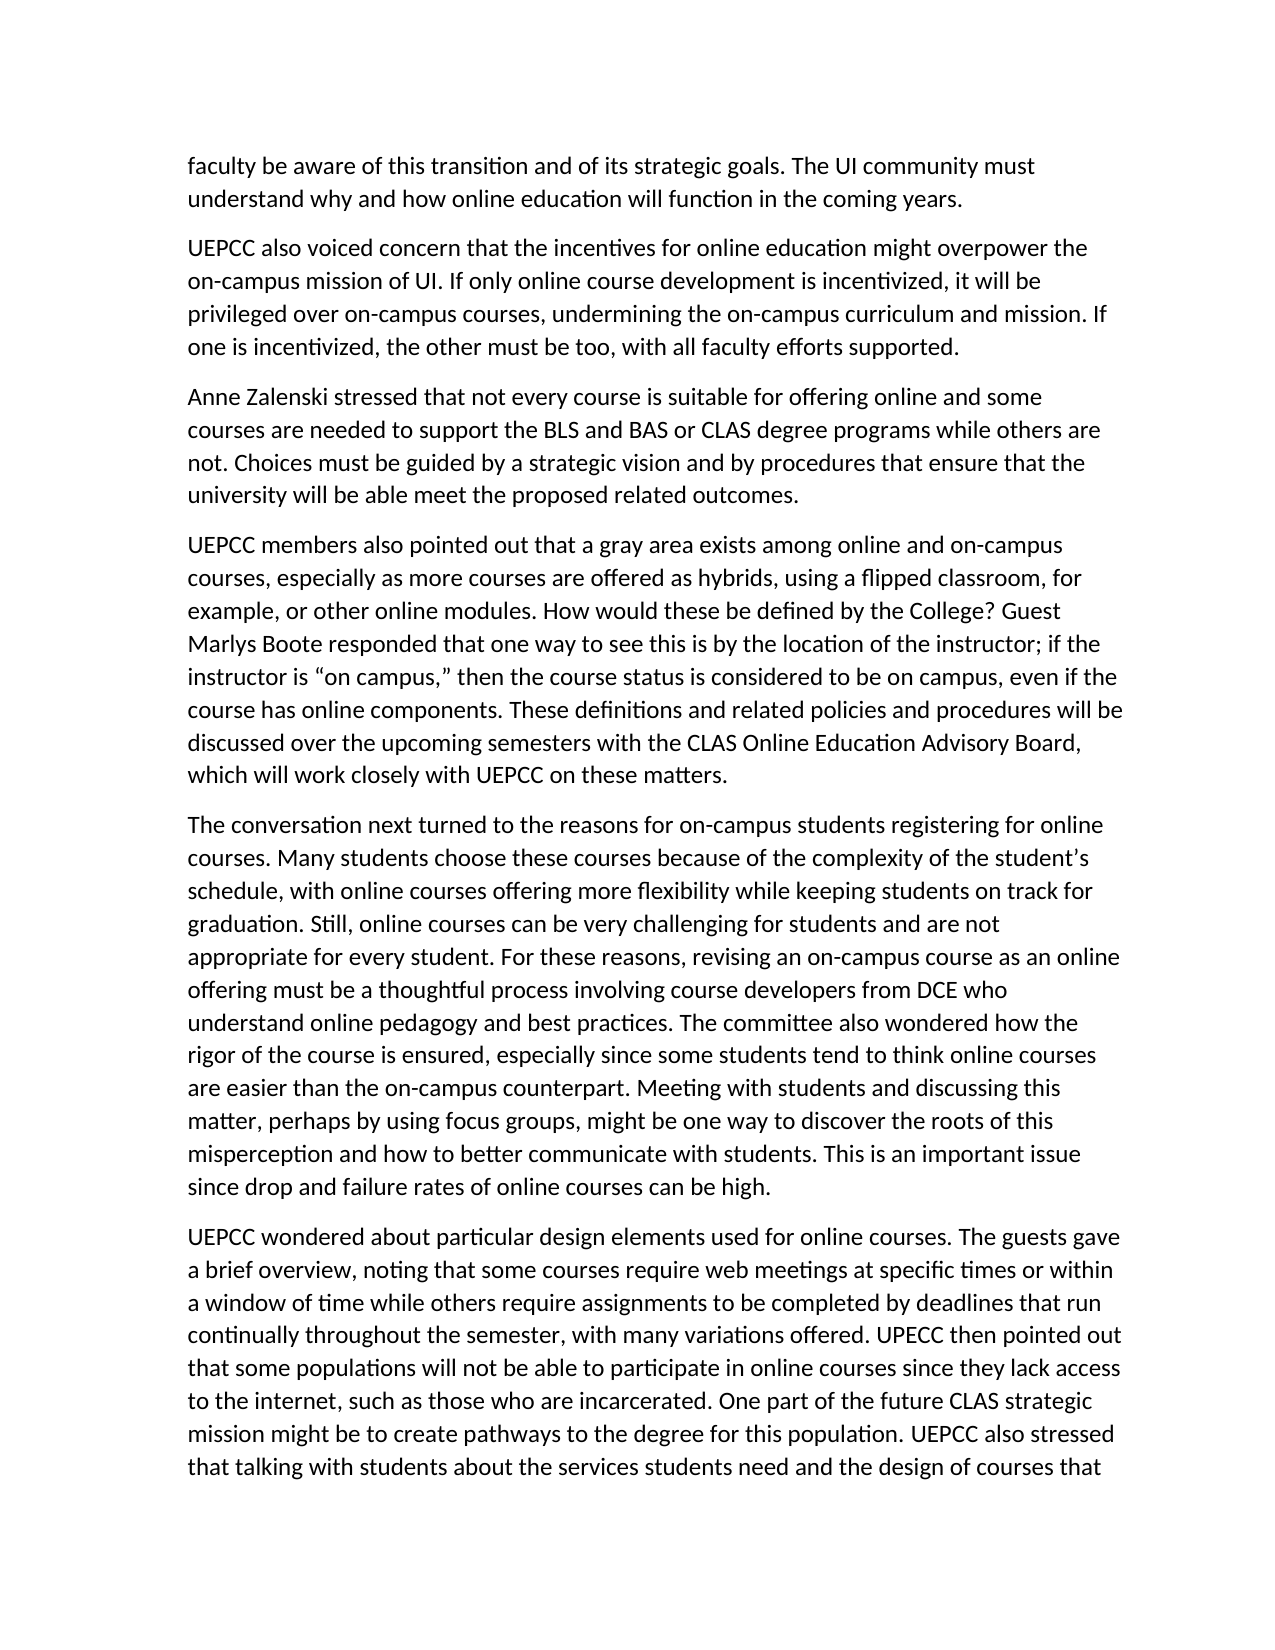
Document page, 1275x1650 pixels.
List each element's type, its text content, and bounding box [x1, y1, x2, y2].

text UEPCC members also pointed out that a gray area exists among online and on-campus courses, especially as more courses are offered as hybrids, using a flipped classroom, for example, or other online modules. How would these be defined by the College? Guest Marlys Boote responded that one way to see this is by the location of the instructor; if the instructor is “on campus,” then the course status is considered to be on campus, even if the course has online components. These definitions and related policies and procedures will be discussed over the upcoming semesters with the CLAS Online Education Advisory Board, which will work closely with UEPCC on these matters. [187, 529, 1125, 790]
text The conversation next turned to the reasons for on-campus students registering for online courses. Many students choose these courses because of the complexity of the student’s schedule, with online courses offering more flexibility while keeping students on track for graduation. Still, online courses can be very challenging for students and are not appropriate for every student. For these reasons, revising an on-campus course as an online offering must be a thoughtful process involving course developers from DCE who understand online pedagogy and best practices. The committee also wondered how the rigor of the course is ensured, especially since some students tend to think online courses are easier than the on-campus counterpart. Meeting with students and discussing this matter, perhaps by using focus groups, might be one way to discover the roots of this misperception and how to better communicate with students. This is an important issue since drop and failure rates of online courses can be high. [187, 809, 1125, 1202]
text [187, 150, 1125, 213]
text Anne Zalenski stressed that not every course is suitable for offering online and some courses are needed to support the BLS and BAS or CLAS degree programs while others are not. Choices must be guided by a strategic vision and by procedures that ensure that the university will be able meet the proposed related outcomes. [187, 381, 1125, 510]
text UEPCC also voiced concern that the incentives for online education might overpower the on-campus mission of UI. If only online course development is incentivized, it will be privileged over on-campus courses, undermining the on-campus curriculum and mission. If one is incentivized, the other must be too, with all faculty efforts supported. [187, 232, 1125, 362]
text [187, 1221, 1125, 1482]
